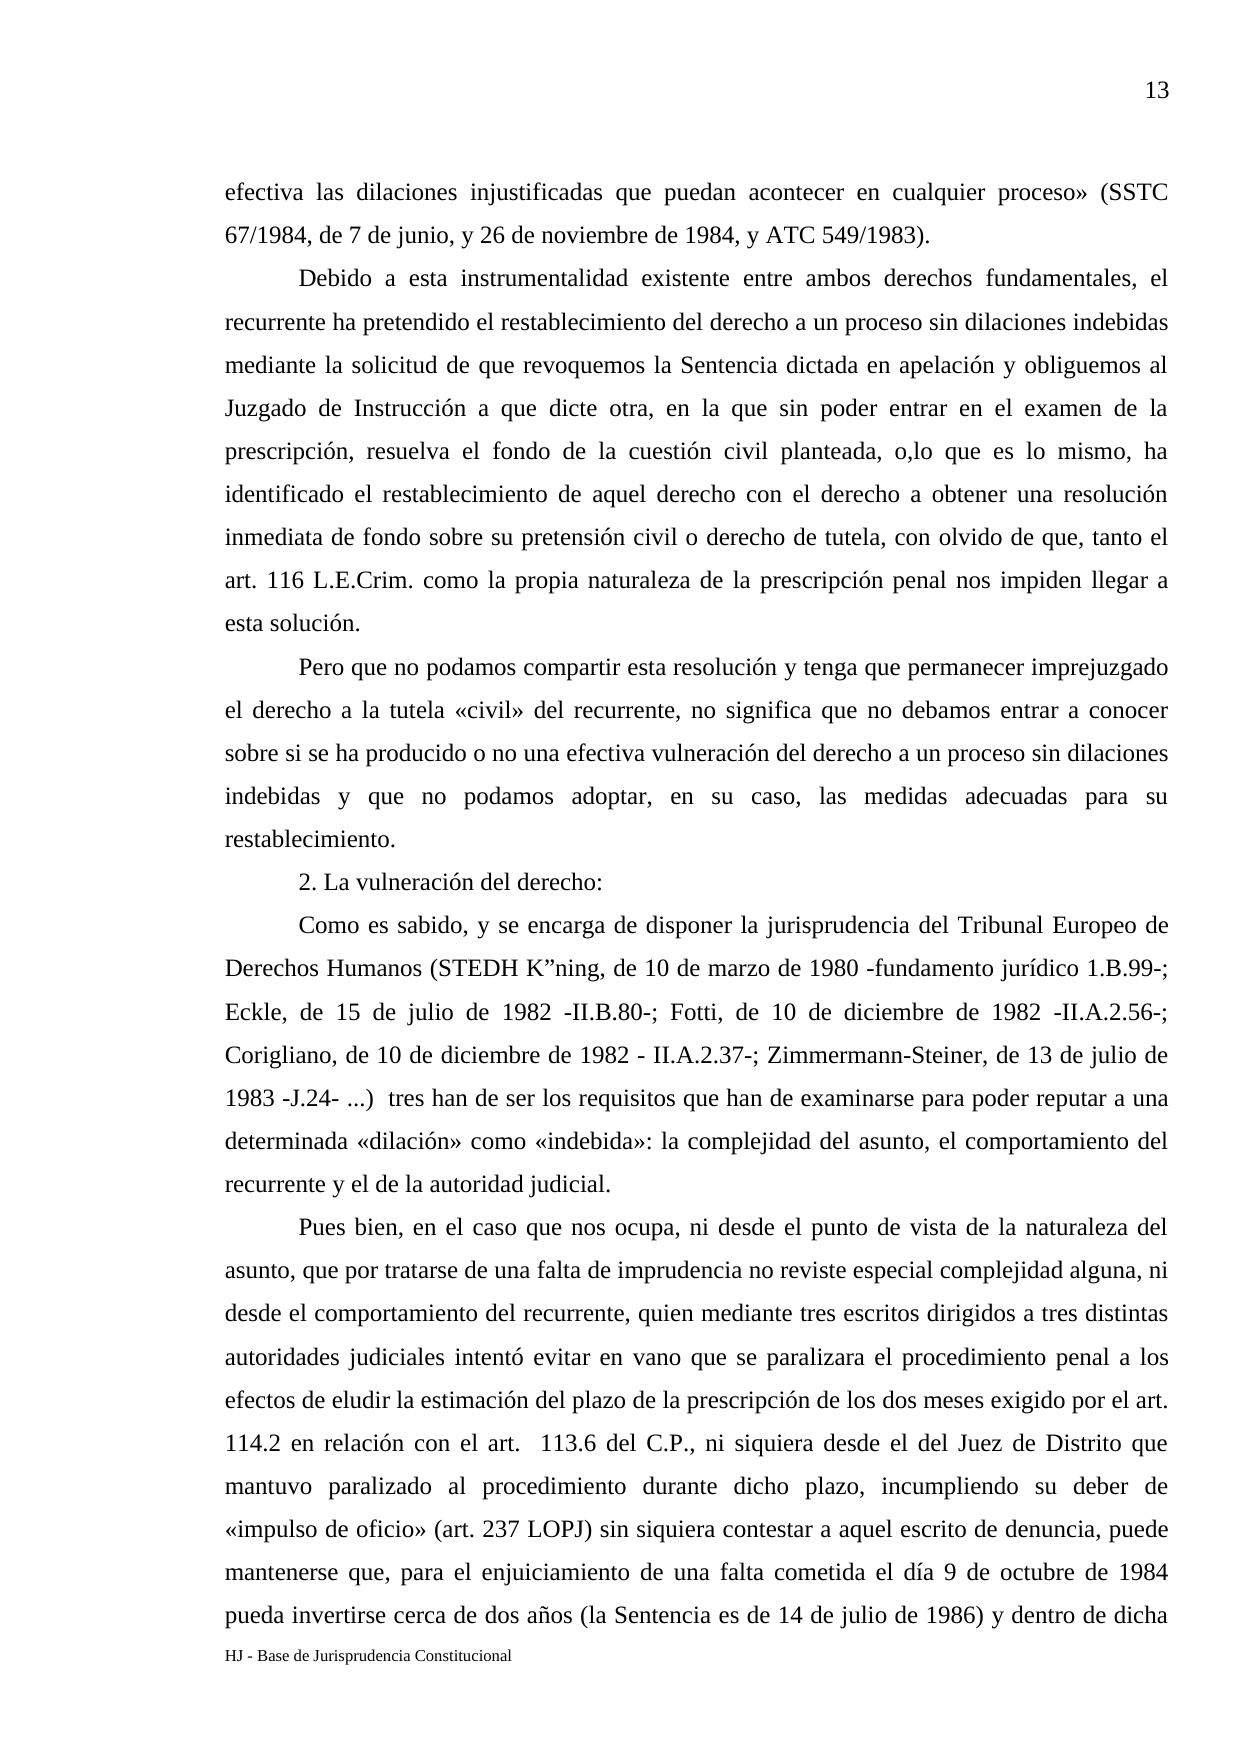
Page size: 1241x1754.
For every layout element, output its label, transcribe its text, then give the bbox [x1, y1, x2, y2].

text Pero que no podamos compartir esta resolución y tenga que permanecer imprejuzgado el derecho a la tutela «civil» del recurrente, no significa que no debamos entrar a conocer sobre si se ha producido o no una efectiva vulneración del derecho a un proceso sin dilaciones indebidas y que no podamos adoptar, en su caso, las medidas adecuadas para su restablecimiento. [224, 652, 1169, 853]
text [224, 177, 1169, 249]
text 2. La vulneración del derecho: [224, 867, 1169, 896]
text Debido a esta instrumentalidad existente entre ambos derechos fundamentales, el recurrente ha pretendido el restablecimiento del derecho a un proceso sin dilaciones indebidas mediante la solicitud de que revoquemos la Sentencia dictada en apelación y obliguemos al Juzgado de Instrucción a que dicte otra, en la que sin poder entrar en el examen de la prescripción, resuelva el fondo de la cuestión civil planteada, o,lo que es lo mismo, ha identificado el restablecimiento de aquel derecho con el derecho a obtener una resolución inmediata de fondo sobre su pretensión civil o derecho de tutela, con olvido de que, tanto el art. 116 L.E.Crim. como la propia naturaleza de la prescripción penal nos impiden llegar a esta solución. [224, 263, 1169, 637]
text Como es sabido, y se encarga de disponer la jurisprudencia del Tribunal Europeo de Derechos Humanos (STEDH K”ning, de 10 de marzo de 1980 -fundamento jurídico 1.B.99-; Eckle, de 15 de julio de 1982 -II.B.80-; Fotti, de 10 de diciembre de 1982 -II.A.2.56-; Corigliano, de 10 de diciembre de 1982 - II.A.2.37-; Zimmermann-Steiner, de 13 de julio de 1983 -J.24- ...) tres han de ser los requisitos que han de examinarse para poder reputar a una determinada «dilación» como «indebida»: la complejidad del asunto, el comportamiento del recurrente y el de la autoridad judicial. [224, 910, 1169, 1198]
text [224, 1212, 1169, 1629]
